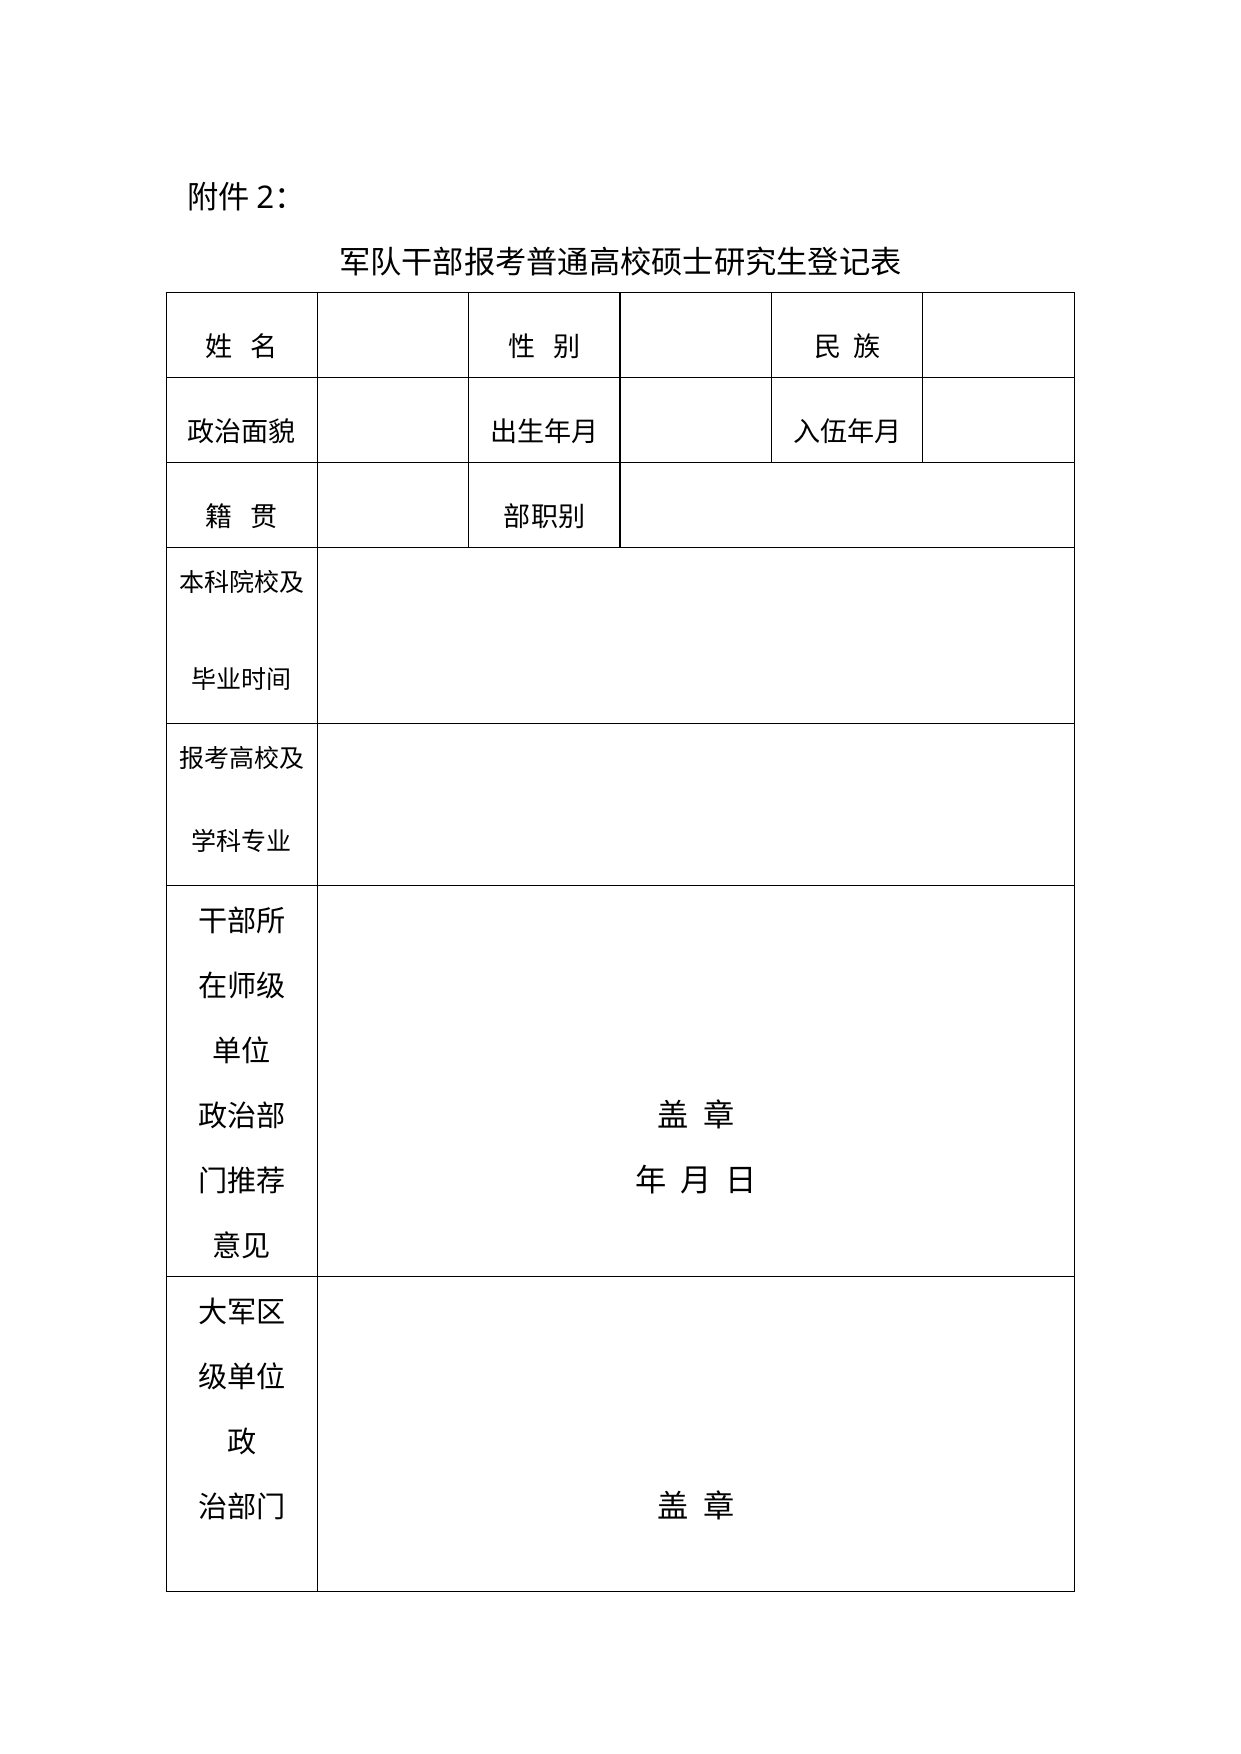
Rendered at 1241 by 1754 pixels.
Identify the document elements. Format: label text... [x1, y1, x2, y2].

table_cell [318, 378, 468, 462]
table_cell 盖 章 年 月 日 [318, 886, 1074, 1276]
table_header 性 别 [469, 293, 619, 377]
table_cell 部职别 [469, 463, 619, 547]
table_cell 政治面貌 [167, 378, 317, 462]
table_cell [621, 378, 771, 462]
table_cell [318, 548, 1074, 723]
table_cell 本科院校及毕业时间 [167, 548, 317, 723]
table_cell [621, 463, 1074, 547]
table_cell 盖 章 年 月 日 [318, 1277, 1074, 1591]
table_cell 籍 贯 [167, 463, 317, 547]
table_header 姓 名 [167, 293, 317, 377]
table_header [318, 293, 468, 377]
table_header [923, 293, 1074, 377]
table_cell [318, 724, 1074, 885]
text 军队干部报考普通高校硕士研究生登记表 [187, 227, 1053, 292]
table_header 民 族 [772, 293, 922, 377]
table_cell [923, 378, 1074, 462]
table_cell 大军区级单位政 治部门审批意见 [167, 1277, 317, 1591]
table_cell 报考高校及 学科专业 [167, 724, 317, 885]
table_cell 入伍年月 [772, 378, 922, 462]
table_cell 出生年月 [469, 378, 619, 462]
table_cell 干部所在师级单位 政治部门推荐意见 [167, 886, 317, 1276]
table_cell [318, 463, 468, 547]
table_header [621, 293, 771, 377]
text 附件2： [187, 162, 1053, 227]
